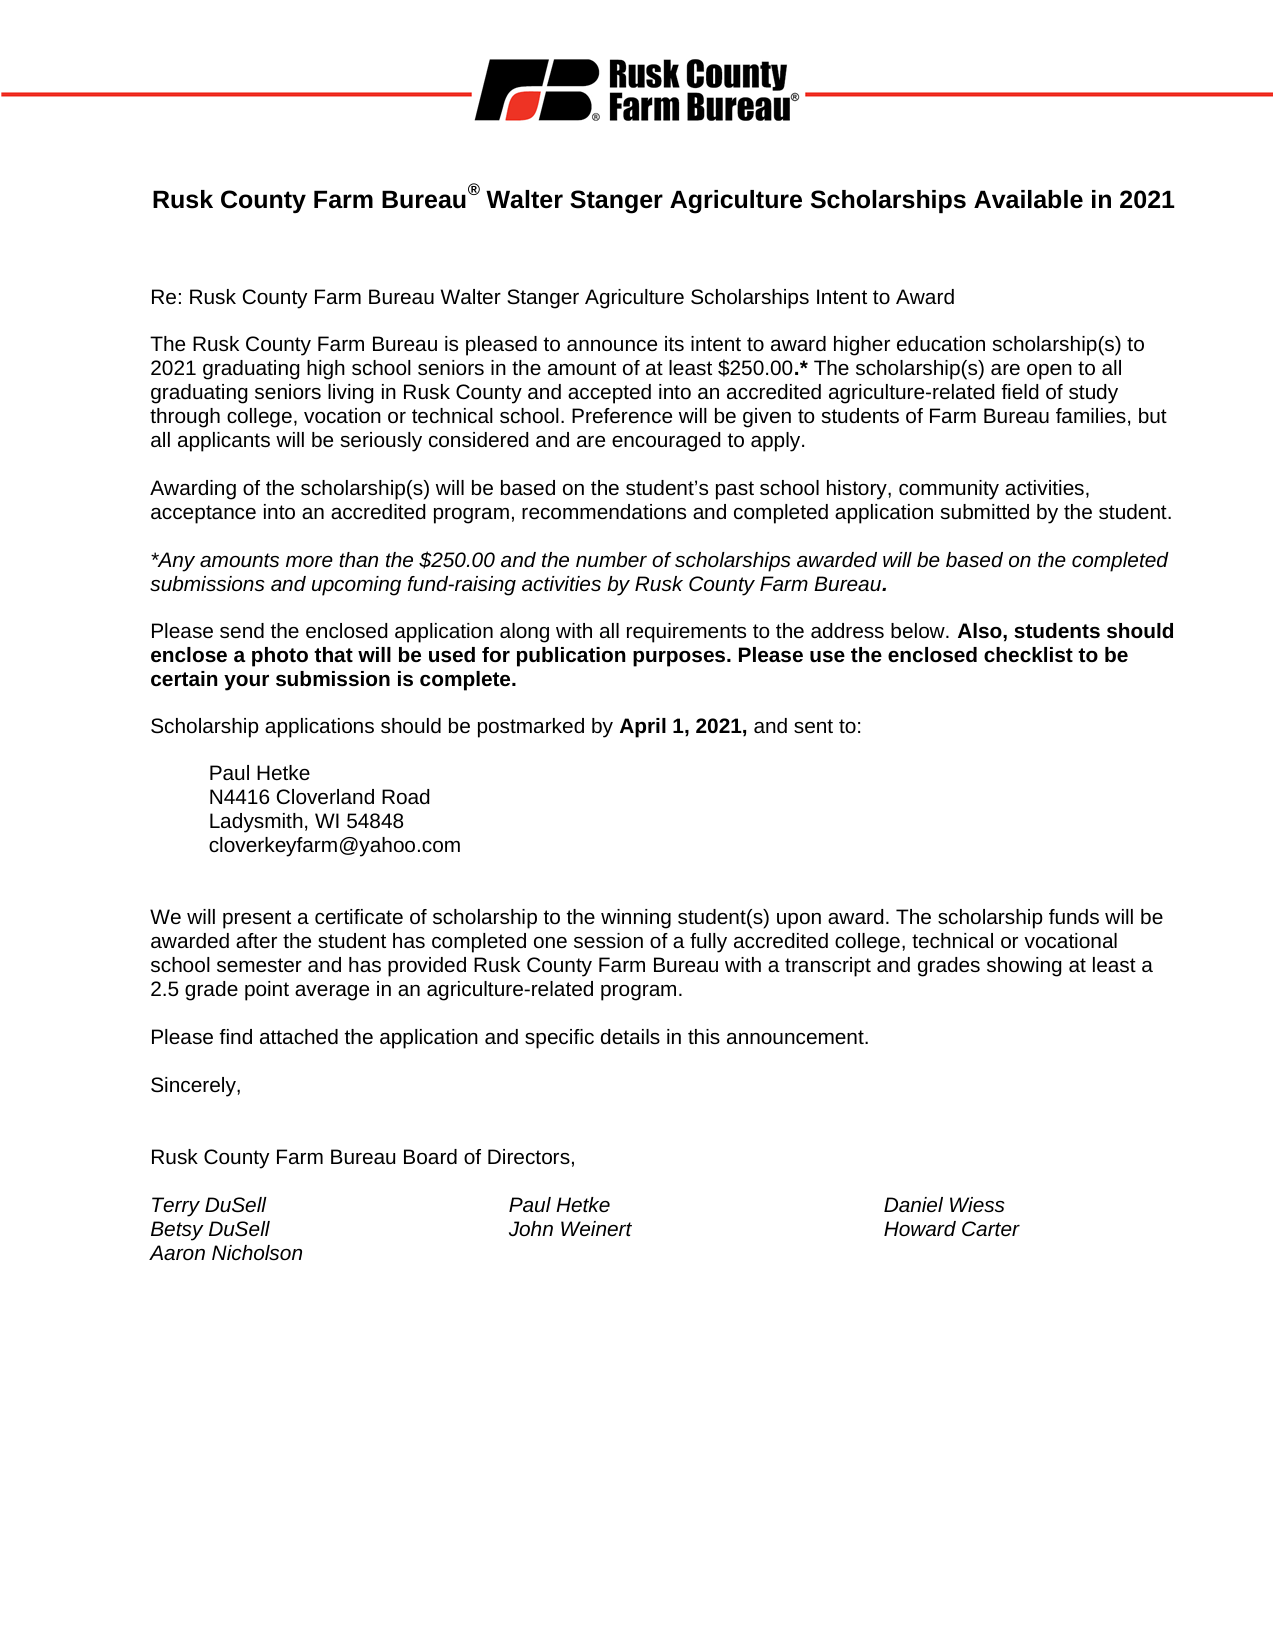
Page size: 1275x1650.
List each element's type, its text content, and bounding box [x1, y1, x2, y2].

text Please send the enclosed application along with all requirements to the address below. Also, students should enclose a photo that will be used for publication purposes. Please use the enclosed checklist to be certain your submission is complete. [150, 620, 1194, 690]
text Terry DuSell Paul Hetke Daniel Wiess [150, 1193, 1194, 1217]
text cloverkeyfarm@yahoo.com [133, 833, 1194, 857]
text Please find attached the application and specific details in this announcement. [150, 1025, 1162, 1049]
text Rusk County Farm Bureau® Walter Stanger Agriculture Scholarships Available in 2021 [133, 180, 1194, 214]
text Awarding of the scholarship(s) will be based on the student’s past school history, community activities, acceptance into an accredited program, recommendations and completed application submitted by the student. [150, 476, 1184, 524]
text Aaron Nicholson [150, 1241, 1194, 1264]
text N4416 Cloverland Road [133, 785, 1194, 809]
text Paul Hetke [150, 762, 1194, 785]
text Ladysmith, WI 54848 [133, 809, 1194, 833]
text Betsy DuSell John Weinert Howard Carter [150, 1217, 1194, 1241]
text Scholarship applications should be postmarked by April 1, 2021, and sent to: [150, 714, 1194, 738]
text We will present a certificate of scholarship to the winning student(s) upon award. The scholarship funds will be awarded after the student has completed one session of a fully accredited college, technical or vocational school semester and has provided Rusk County Farm Bureau with a transcript and grades showing at least a 2.5 grade point average in an agriculture-related program. [150, 905, 1184, 1001]
text Re: Rusk County Farm Bureau Walter Stanger Agriculture Scholarships Intent to Award [150, 285, 1194, 309]
text Sincerely, [150, 1073, 1194, 1097]
picture [0, 0, 1273, 138]
text Rusk County Farm Bureau Board of Directors, [150, 1145, 1194, 1169]
text *Any amounts more than the $250.00 and the number of scholarships awarded will be based on the completed submissions and upcoming fund-raising activities by Rusk County Farm Bureau. [150, 548, 1184, 596]
text The Rusk County Farm Bureau is pleased to announce its intent to award higher education scholarship(s) to 2021 graduating high school seniors in the amount of at least $250.00.* The scholarship(s) are open to all graduating seniors living in Rusk County and accepted into an accredited agriculture-related field of study through college, vocation or technical school. Preference will be given to students of Farm Bureau families, but all applicants will be seriously considered and are encouraged to apply. [150, 332, 1184, 452]
